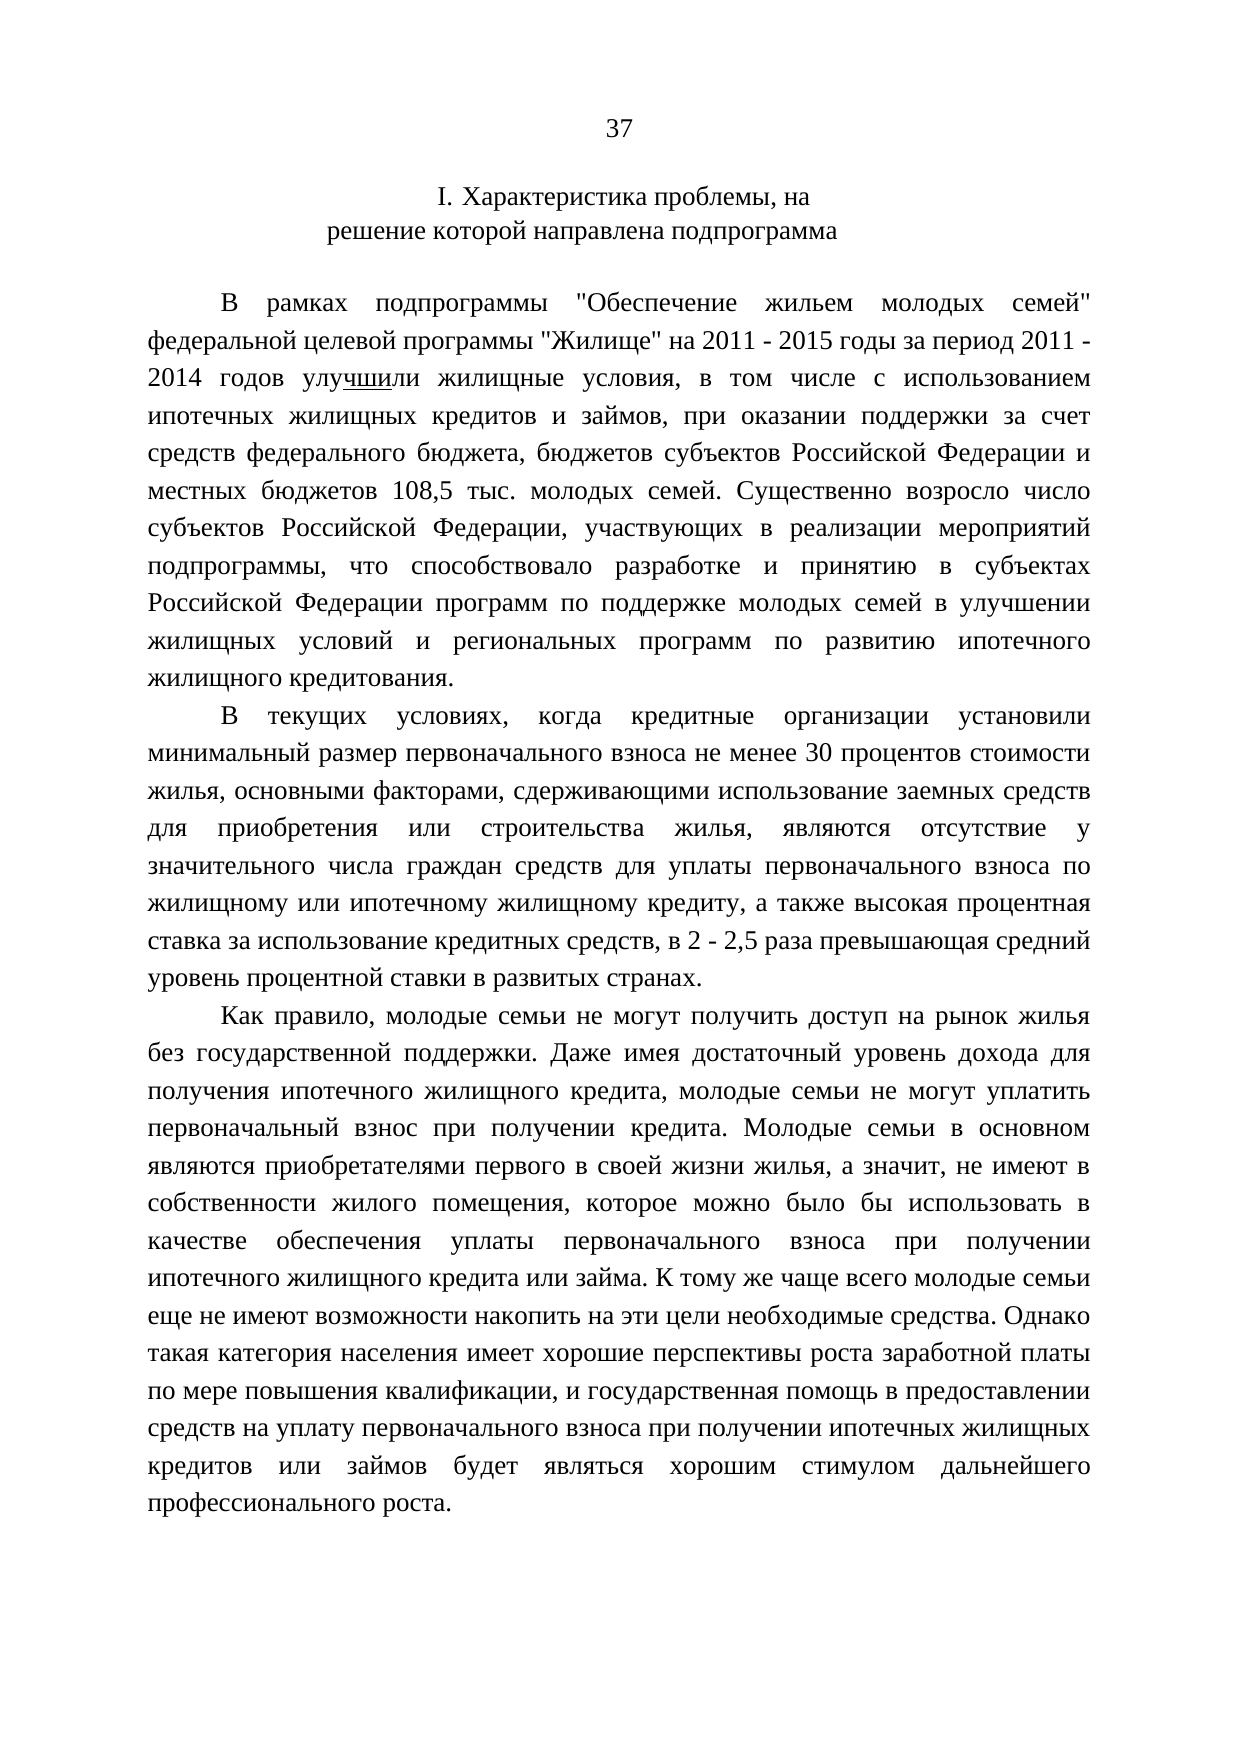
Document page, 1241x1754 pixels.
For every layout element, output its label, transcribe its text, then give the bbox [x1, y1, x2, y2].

list Характеристика проблемы, на решение которой направлена подпрограмма [327, 178, 913, 247]
text 37 [606, 115, 633, 142]
text В рамках подпрограммы "Обеспечение жильем молодых семей" федеральной целевой программы "Жилище" на 2011 - 2015 годы за период 2011 - 2014 годов улучшили жилищные условия, в том числе с использованием ипотечных жилищных кредитов и займов, при оказании поддержки за счет средств федерального бюджета, бюджетов субъектов Российской Федерации и местных бюджетов 108,5 тыс. молодых семей. Существенно возросло число субъектов Российской Федерации, участвующих в реализации мероприятий подпрограммы, что способствовало разработке и принятию в субъектах Российской Федерации программ по поддержке молодых семей в улучшении жилищных условий и региональных программ по развитию ипотечного жилищного кредитования. [147, 282, 1092, 694]
text В текущих условиях, когда кредитные организации установили минимальный размер первоначального взноса не менее 30 процентов стоимости жилья, основными факторами, сдерживающими использование заемных средств для приобретения или строительства жилья, являются отсутствие у значительного числа граждан средств для уплаты первоначального взноса по жилищному или ипотечному жилищному кредиту, а также высокая процентная ставка за использование кредитных средств, в 2 - 2,5 раза превышающая средний уровень процентной ставки в развитых странах. [147, 694, 1092, 994]
text Как правило, молодые семьи не могут получить доступ на рынок жилья без государственной поддержки. Даже имея достаточный уровень дохода для получения ипотечного жилищного кредита, молодые семьи не могут уплатить первоначальный взнос при получении кредита. Молодые семьи в основном являются приобретателями первого в своей жизни жилья, а значит, не имеют в собственности жилого помещения, которое можно было бы использовать в качестве обеспечения уплаты первоначального взноса при получении ипотечного жилищного кредита или займа. К тому же чаще всего молодые семьи еще не имеют возможности накопить на эти цели необходимые средства. Однако такая категория населения имеет хорошие перспективы роста заработной платы по мере повышения квалификации, и государственная помощь в предоставлении средств на уплату первоначального взноса при получении ипотечных жилищных кредитов или займов будет являться хорошим стимулом дальнейшего профессионального роста. [147, 994, 1092, 1519]
